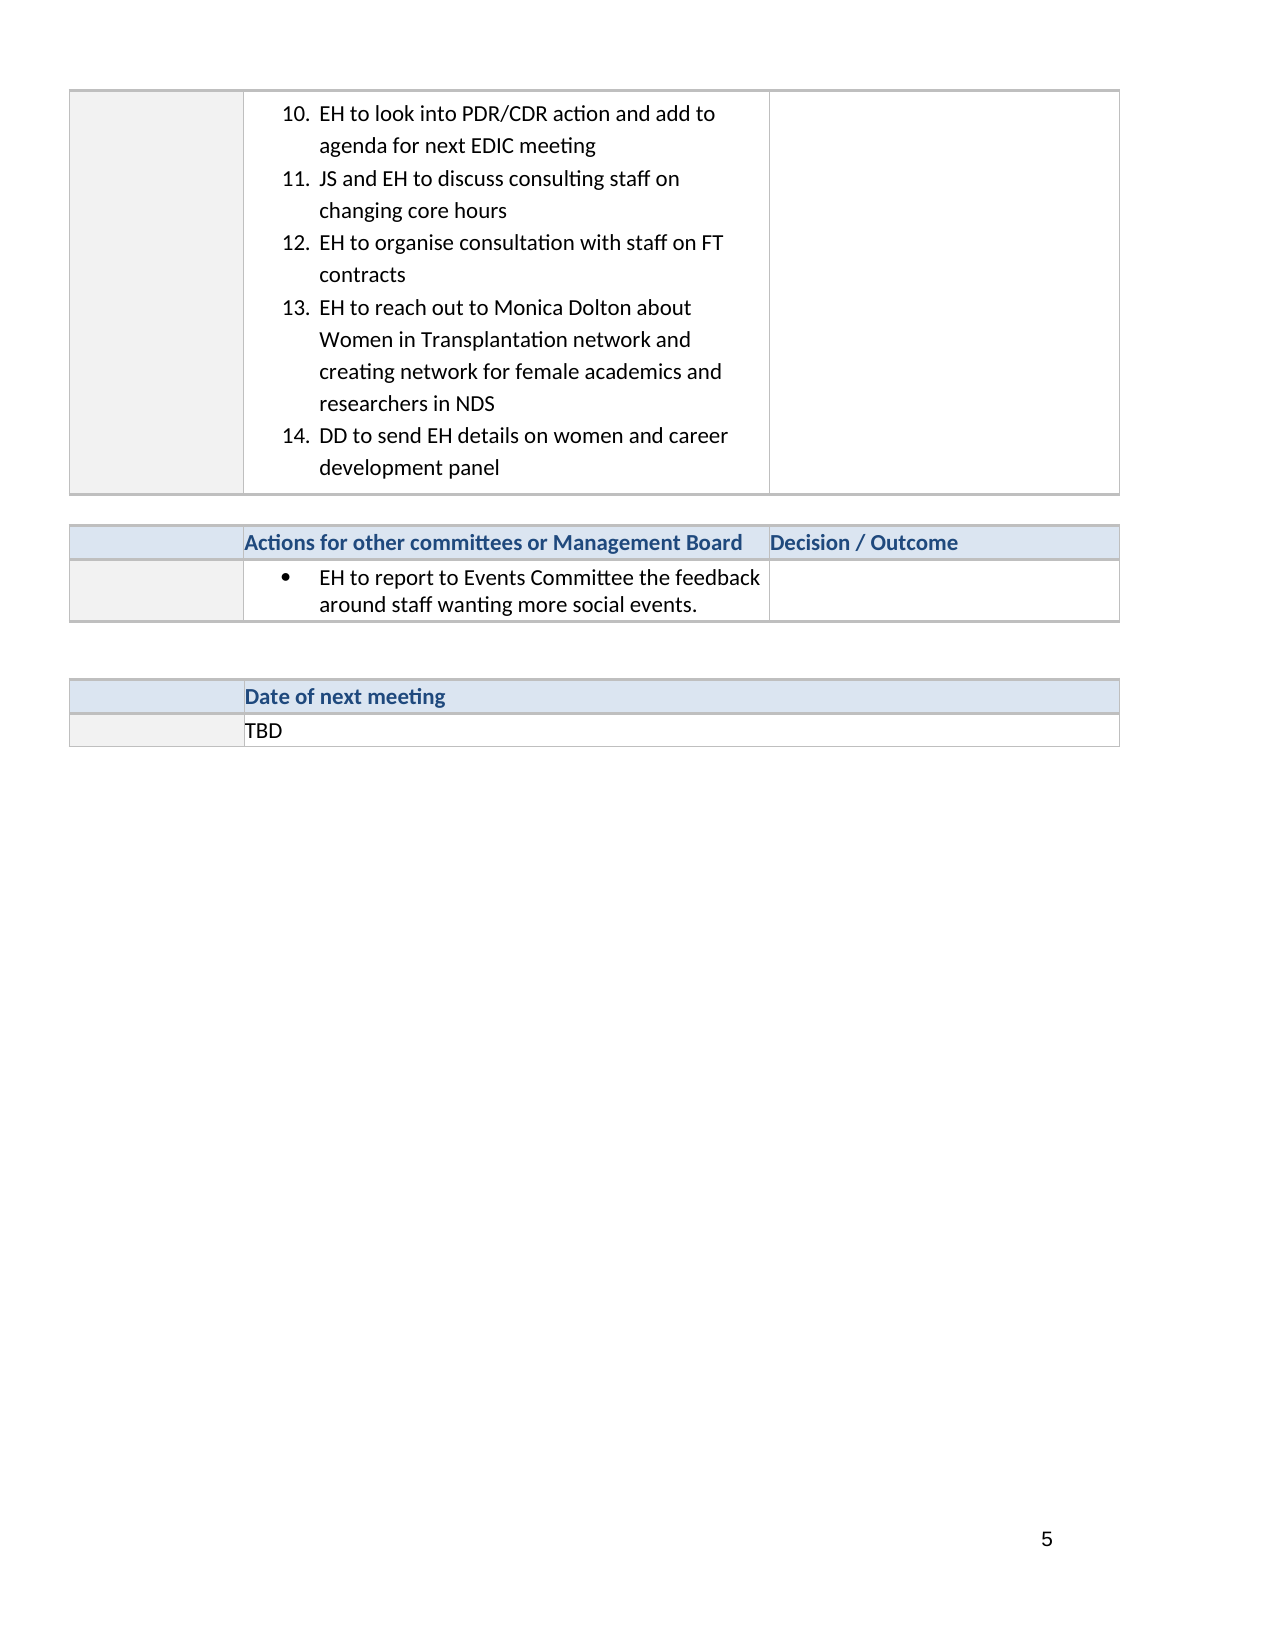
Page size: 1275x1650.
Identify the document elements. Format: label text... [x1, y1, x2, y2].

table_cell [244, 92, 769, 493]
table_header Actions for other committees or Management Board [244, 527, 769, 558]
table_cell [770, 561, 1119, 620]
table_header Decision / Outcome [770, 527, 1119, 558]
table_cell EH to report to Events Committee the feedback around staff wanting more social events. [244, 561, 769, 620]
table_cell [70, 715, 244, 746]
table_cell TBD [245, 715, 1119, 746]
table_header [70, 527, 243, 558]
table_cell [70, 561, 243, 620]
table_header [70, 681, 244, 712]
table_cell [70, 92, 243, 493]
table_cell [770, 92, 1119, 493]
table_header Date of next meeting [245, 681, 1119, 712]
